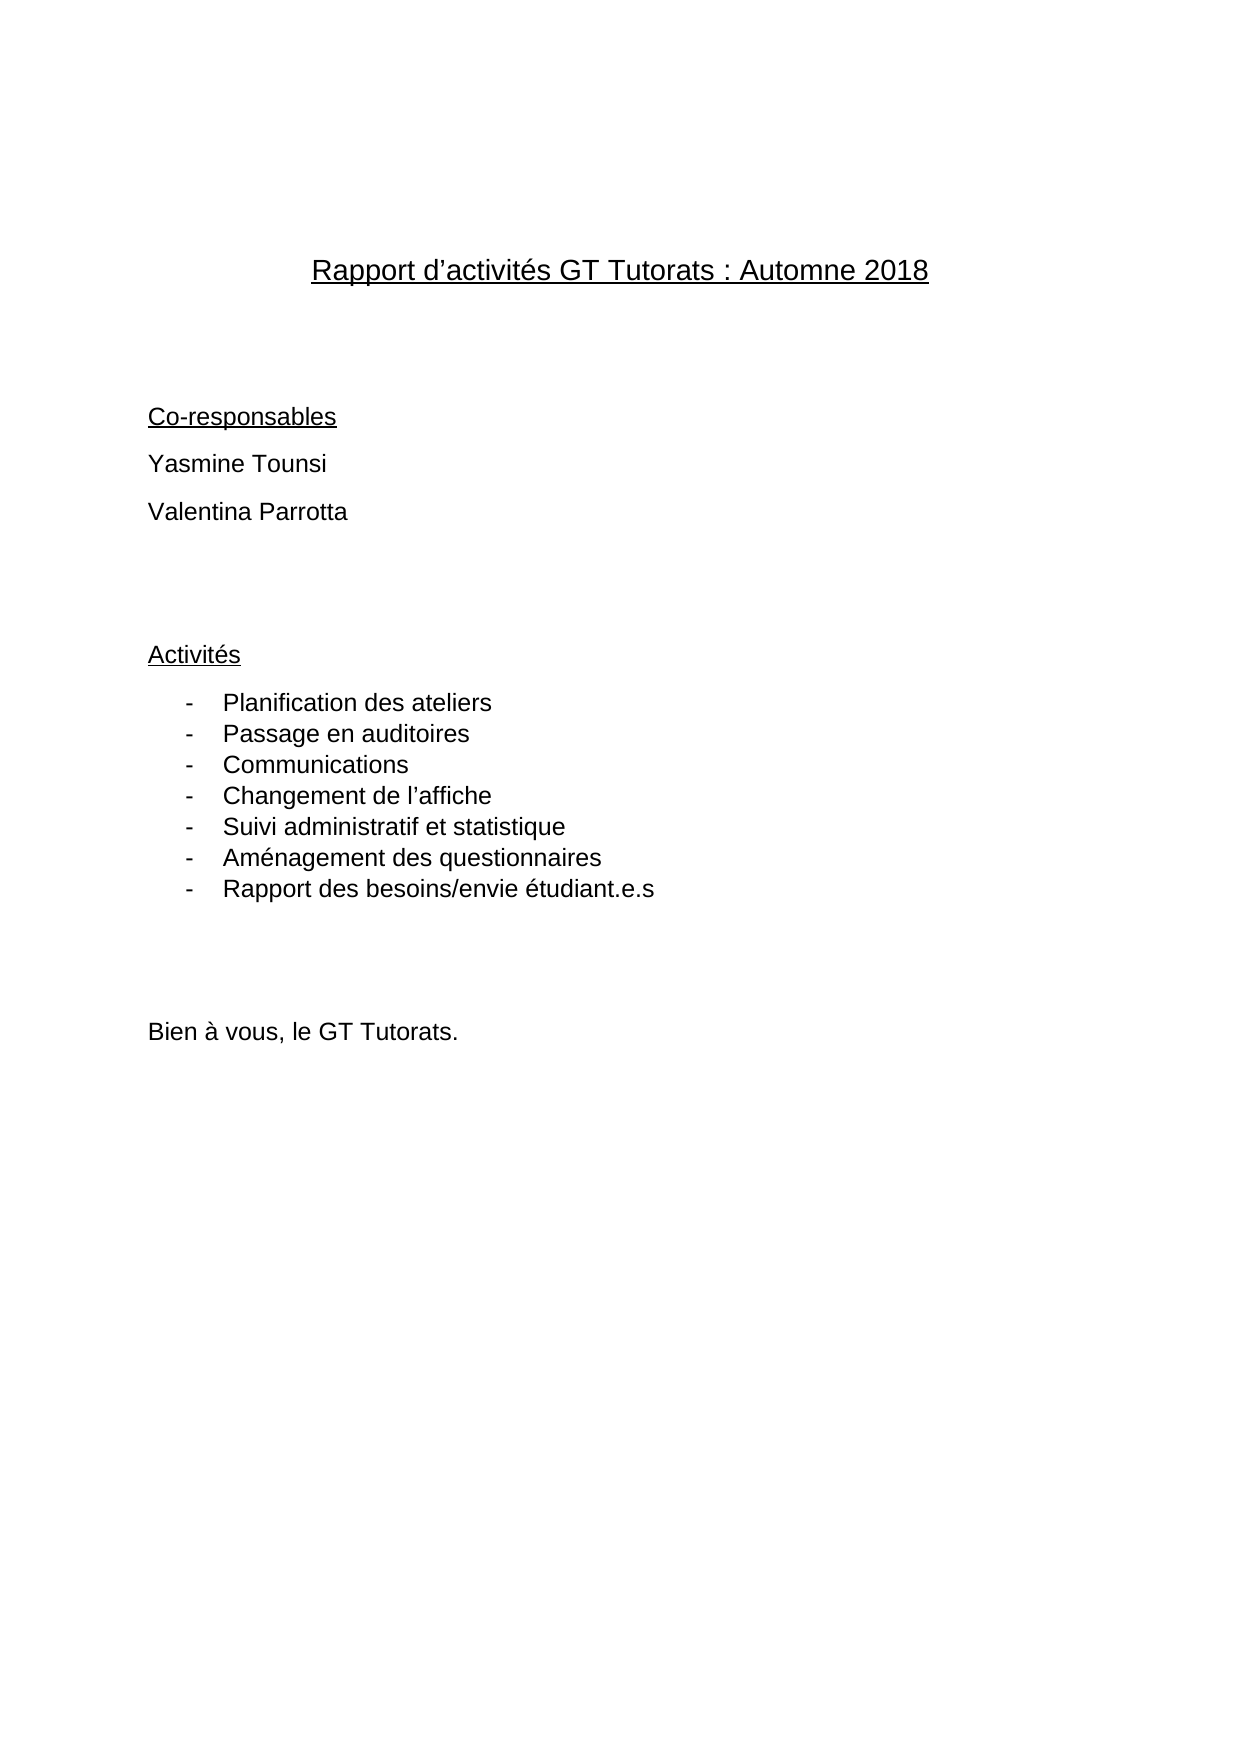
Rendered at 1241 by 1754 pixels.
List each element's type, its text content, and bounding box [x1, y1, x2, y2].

list Suivi administratif et statistique [185, 812, 1093, 841]
list Aménagement des questionnaires [185, 843, 1093, 872]
text Rapport d’activités GT Tutorats : Automne 2018 [148, 253, 1093, 287]
text Yasmine Tounsi [148, 449, 1093, 478]
text Bien à vous, le GT Tutorats. [148, 1017, 1093, 1046]
list Passage en auditoires [185, 719, 1093, 747]
text Co-responsables [148, 401, 1093, 430]
list Communications [185, 750, 1093, 778]
text Activités [148, 640, 1093, 669]
list Changement de l’affiche [185, 781, 1093, 809]
text Valentina Parrotta [148, 497, 1093, 526]
list Rapport des besoins/envie étudiant.e.s [185, 874, 1093, 903]
list Planification des ateliers [185, 688, 1093, 716]
